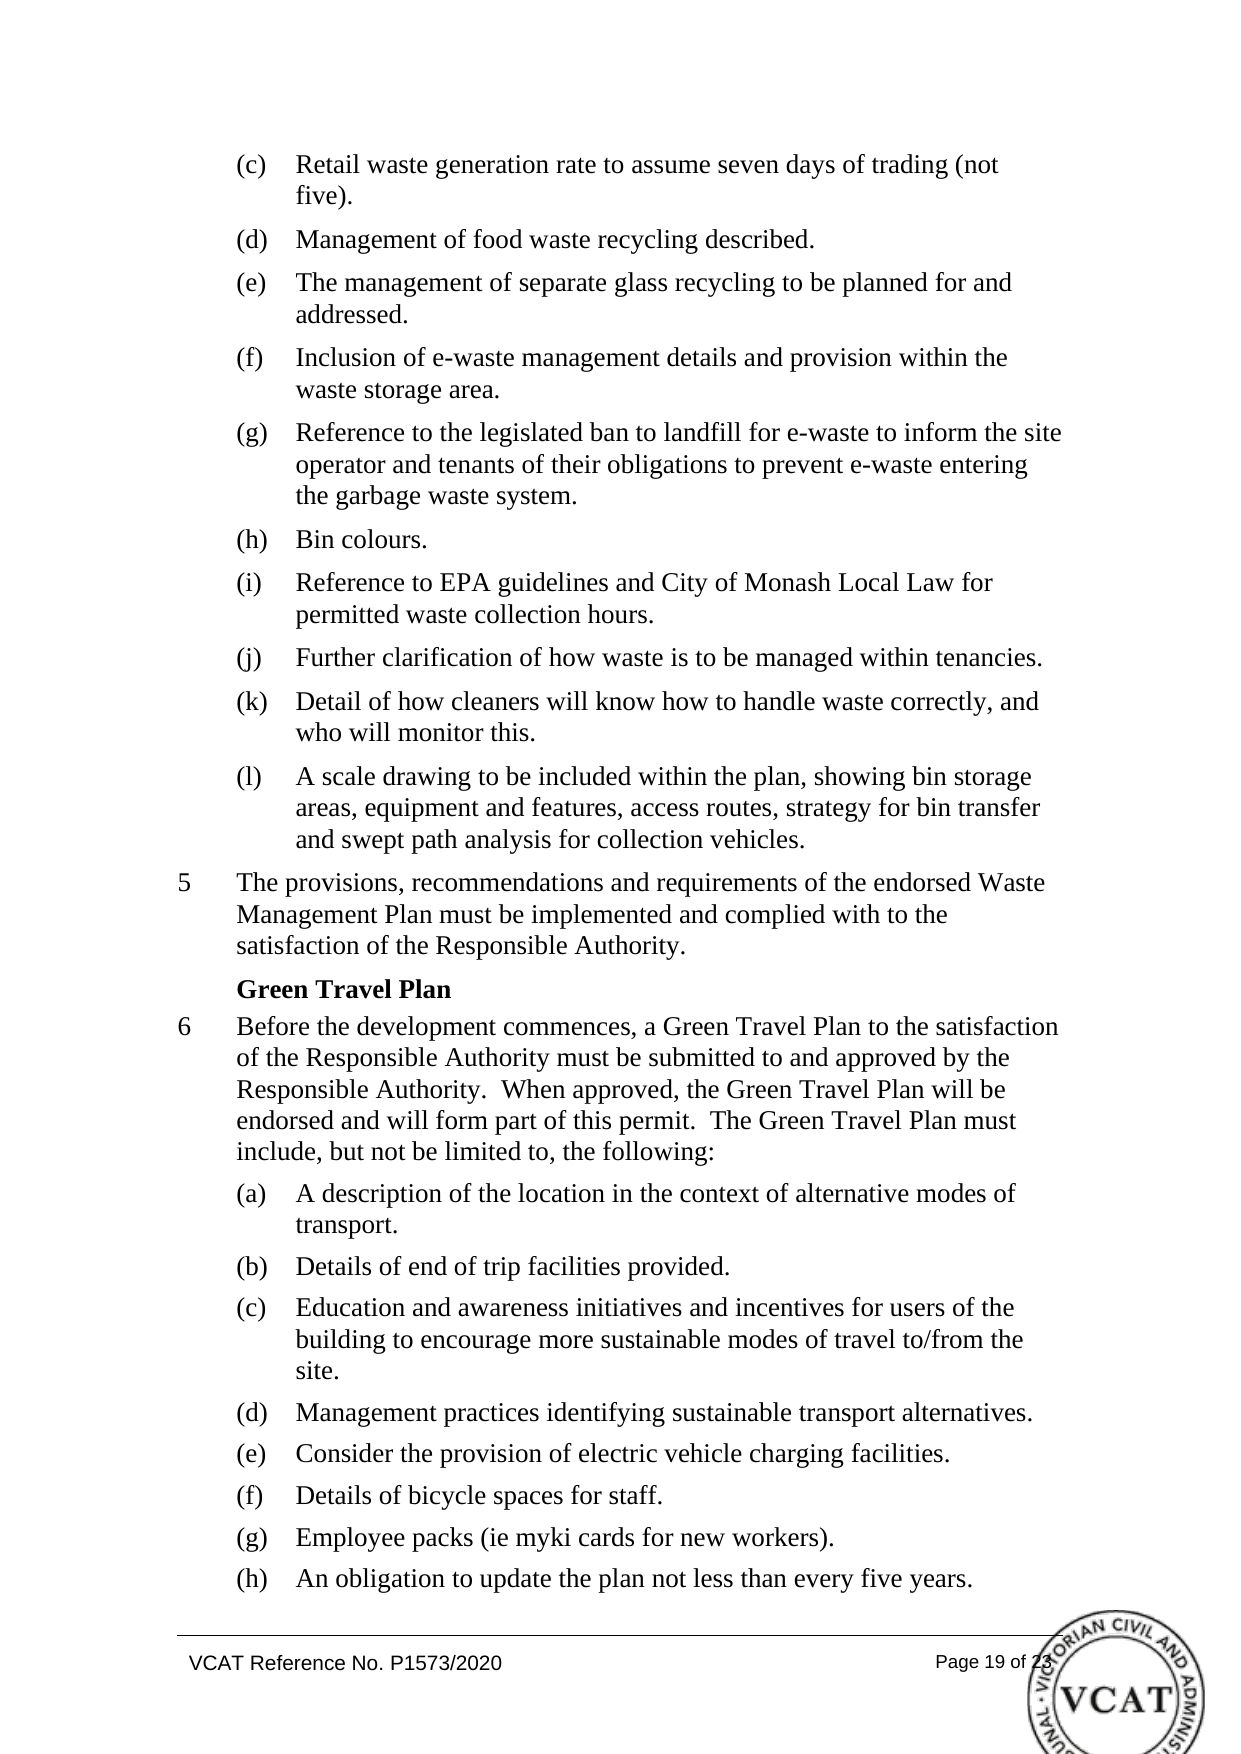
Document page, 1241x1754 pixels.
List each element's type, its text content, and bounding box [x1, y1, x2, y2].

list A description of the location in the context of alternative modes of transport. [236, 1177, 1063, 1239]
list Employee packs (ie myki cards for new workers). [236, 1521, 1063, 1552]
list Management of food waste recycling described. [236, 223, 1063, 254]
list Further clarification of how waste is to be managed within tenancies. [236, 641, 1063, 673]
text Before the development commences, a Green Travel Plan to the satisfaction of the Responsible Authority must be submitted to and approved by the Responsible Authority. When approved, the Green Travel Plan will be endorsed and will form part of this permit. The Green Travel Plan must include, but not be limited to, the following: [177, 1010, 1063, 1166]
list Reference to the legislated ban to landfill for e-waste to inform the site operator and tenants of their obligations to prevent e-waste entering the garbage waste system. [236, 416, 1063, 510]
text The provisions, recommendations and requirements of the endorsed Waste Management Plan must be implemented and complied with to the satisfaction of the Responsible Authority. [177, 866, 1063, 960]
list A scale drawing to be included within the plan, showing bin storage areas, equipment and features, access routes, strategy for bin transfer and swept path analysis for collection vehicles. [236, 760, 1063, 854]
list Bin colours. [236, 523, 1063, 554]
picture [1027, 1610, 1205, 1754]
list Consider the provision of electric vehicle charging facilities. [236, 1437, 1063, 1468]
list Detail of how cleaners will know how to handle waste correctly, and who will monitor this. [236, 685, 1063, 748]
list The management of separate glass recycling to be planned for and addressed. [236, 266, 1063, 329]
list Details of bicycle spaces for staff. [236, 1479, 1063, 1510]
list Green Travel Plan [236, 973, 1063, 1004]
list Reference to EPA guidelines and City of Monash Local Law for permitted waste collection hours. [236, 566, 1063, 629]
list An obligation to update the plan not less than every five years. [236, 1562, 1063, 1593]
list Retail waste generation rate to assume seven days of trading (not five). [236, 148, 1063, 210]
list Details of end of trip facilities provided. [236, 1250, 1063, 1281]
list Inclusion of e-waste management details and provision within the waste storage area. [236, 341, 1063, 404]
list Education and awareness initiatives and incentives for users of the building to encourage more sustainable modes of travel to/from the site. [236, 1291, 1063, 1385]
list Management practices identifying sustainable transport alternatives. [236, 1396, 1063, 1427]
